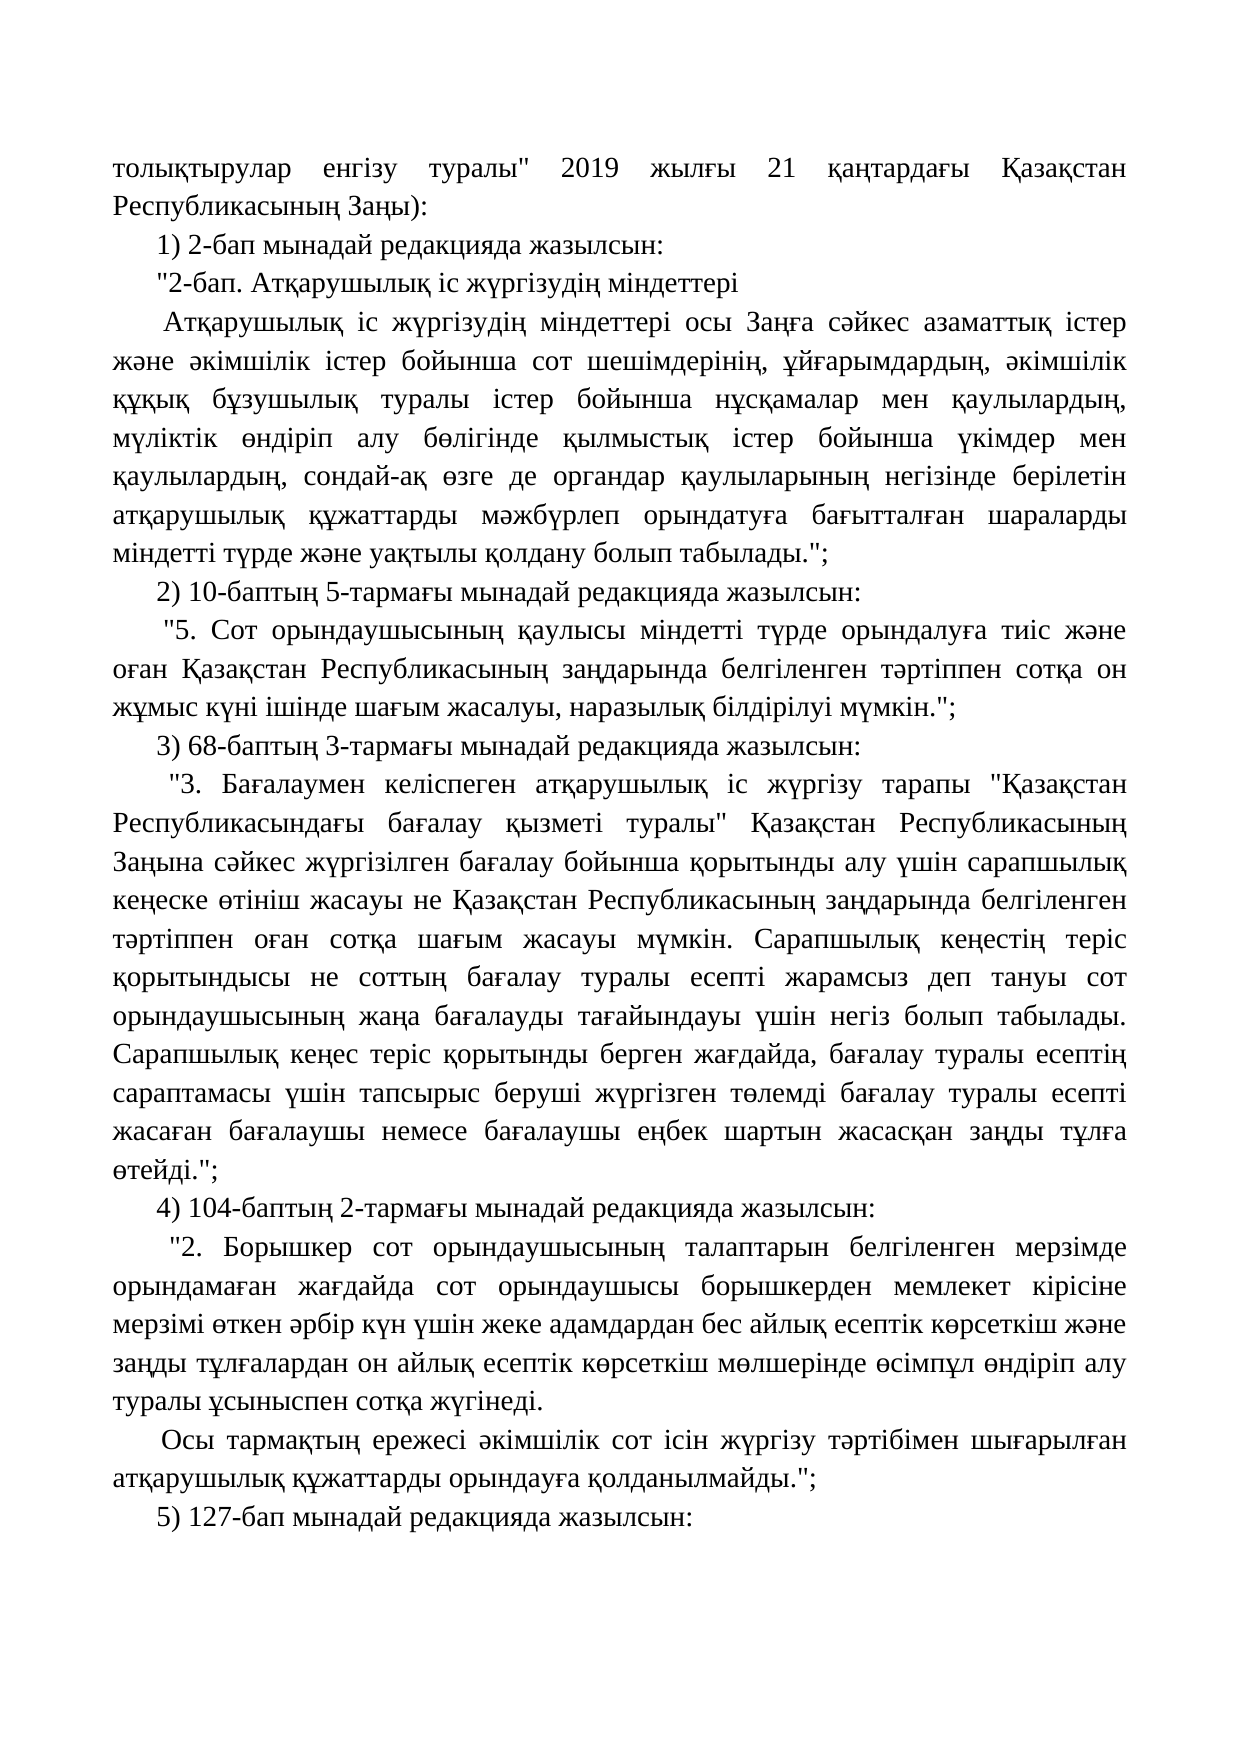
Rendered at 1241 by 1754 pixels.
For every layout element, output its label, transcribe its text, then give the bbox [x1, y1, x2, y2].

text Осы тармақтың ережесі әкімшілік сот ісін жүргізу тәртібімен шығарылған атқарушылық құжаттарды орындауға қолданылмайды."; [112, 1422, 1128, 1494]
text Атқарушылық iс жүргiзудің мiндеттерi осы Заңға сәйкес азаматтық істер және әкiмшiлiк iстер бойынша сот шешiмдерiнің, ұйғарымдардың, әкімшілік құқық бұзушылық туралы істер бойынша нұсқамалар мен қаулылардың, мүлiктiк өндiрiп алу бөлiгiнде қылмыстық iстер бойынша үкiмдер мен қаулылардың, сондай-ақ өзге де органдар қаулыларының негізінде берілетін атқарушылық құжаттарды мәжбүрлеп орындатуға бағытталған шараларды мiндеттi түрде және уақтылы қолдану болып табылады."; [112, 304, 1128, 569]
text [112, 150, 1128, 222]
text 3) 68-баптың 3-тармағы мынадай редакцияда жазылсын: [112, 728, 1128, 762]
text "3. Бағалаумен келіспеген атқарушылық іс жүргізу тарапы "Қазақстан Республикасындағы бағалау қызметі туралы" Қазақстан Республикасының Заңына сәйкес жүргізілген бағалау бойынша қорытынды алу үшін сарапшылық кеңеске өтініш жасауы не Қазақстан Республикасының заңдарында белгіленген тәртіппен оған сотқа шағым жасауы мүмкін. Сарапшылық кеңестің теріс қорытындысы не соттың бағалау туралы есепті жарамсыз деп тануы сот орындаушысының жаңа бағалауды тағайындауы үшін негіз болып табылады. Сарапшылық кеңес теріс қорытынды берген жағдайда, бағалау туралы есептің сараптамасы үшін тапсырыс беруші жүргізген төлемді бағалау туралы есепті жасаған бағалаушы немесе бағалаушы еңбек шартын жасасқан заңды тұлға өтейді."; [112, 767, 1128, 1186]
text 4) 104-баптың 2-тармағы мынадай редакцияда жазылсын: [112, 1191, 1128, 1224]
text "2-бап. Атқарушылық iс жүргiзудің мiндеттерi [112, 266, 1128, 299]
text 2) 10-баптың 5-тармағы мынадай редакцияда жазылсын: [112, 574, 1128, 607]
text 5) 127-бап мынадай редакцияда жазылсын: [112, 1499, 1128, 1532]
text "5. Сот орындаушысының қаулысы міндетті түрде орындалуға тиіс және оған Қазақстан Республикасының заңдарында белгіленген тәртіппен сотқа он жұмыс күні ішінде шағым жасалуы, наразылық білдірілуі мүмкін."; [112, 612, 1128, 723]
text 1) 2-бап мынадай редакцияда жазылсын: [112, 227, 1128, 261]
text "2. Борышкер сот орындаушысының талаптарын белгiленген мерзiмде орындамаған жағдайда сот орындаушысы борышкерден мемлекет кірісіне мерзімі өткен әрбір күн үшін жеке адамдардан бес айлық есептік көрсеткіш және заңды тұлғалардан он айлық есептік көрсеткіш мөлшерінде өсімпұл өндіріп алу туралы ұсыныспен сотқа жүгінеді. [112, 1229, 1128, 1417]
